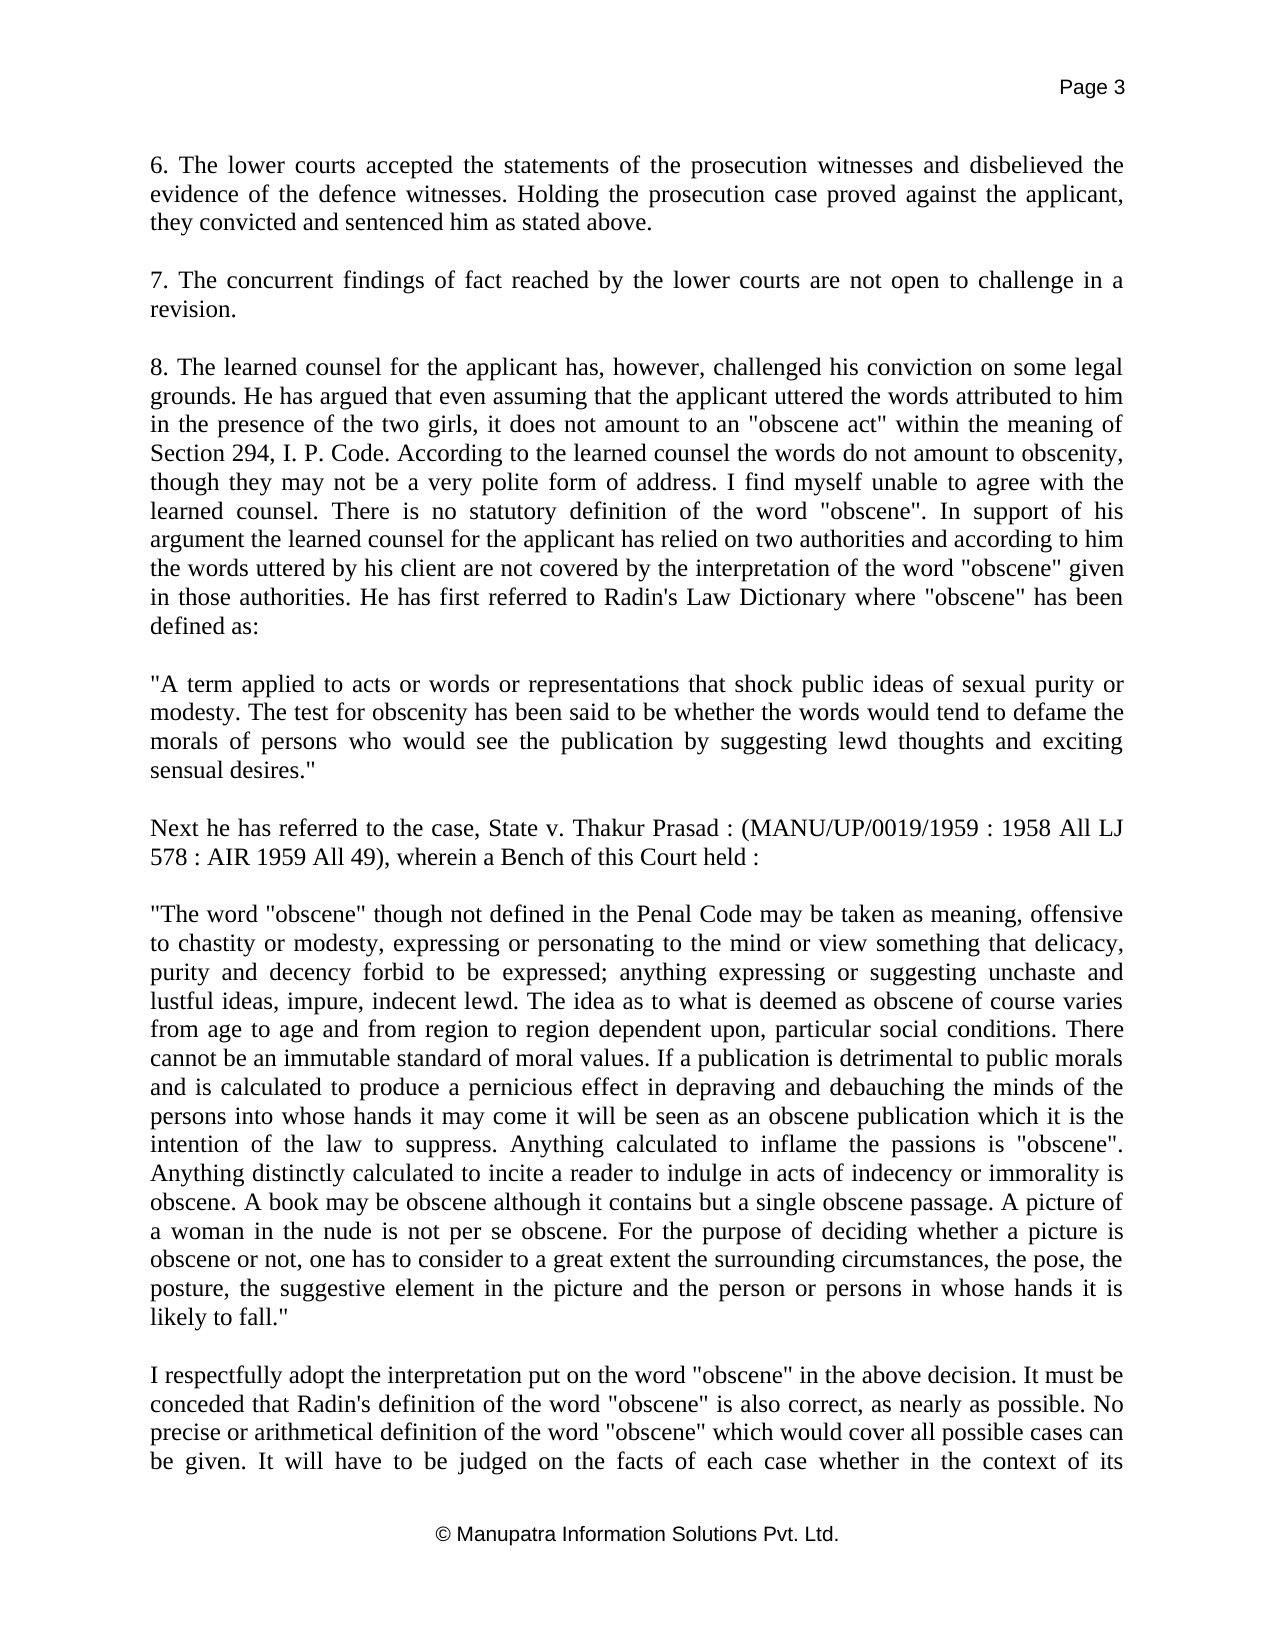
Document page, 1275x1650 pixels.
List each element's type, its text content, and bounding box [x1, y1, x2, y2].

text 8. The learned counsel for the applicant has, however, challenged his conviction on some legal grounds. He has argued that even assuming that the applicant uttered the words attributed to him in the presence of the two girls, it does not amount to an "obscene act" within the meaning of Section 294, I. P. Code. According to the learned counsel the words do not amount to obscenity, though they may not be a very polite form of address. I find myself unable to agree with the learned counsel. There is no statutory definition of the word "obscene". In support of his argument the learned counsel for the applicant has relied on two authorities and according to him the words uttered by his client are not covered by the interpretation of the word "obscene" given in those authorities. He has first referred to Radin's Law Dictionary where "obscene" has been defined as: [150, 352, 1125, 639]
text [150, 1360, 1125, 1475]
text 6. The lower courts accepted the statements of the prosecution witnesses and disbelieved the evidence of the defence witnesses. Holding the prosecution case proved against the applicant, they convicted and sentenced him as stated above. [150, 150, 1125, 236]
text "A term applied to acts or words or representations that shock public ideas of sexual purity or modesty. The test for obscenity has been said to be whether the words would tend to defame the morals of persons who would see the publication by suggesting lewd thoughts and exciting sensual desires." [150, 669, 1125, 784]
text 7. The concurrent findings of fact reached by the lower courts are not open to challenge in a revision. [150, 265, 1125, 323]
text "The word "obscene" though not defined in the Penal Code may be taken as meaning, offensive to chastity or modesty, expressing or personating to the mind or view something that delicacy, purity and decency forbid to be expressed; anything expressing or suggesting unchaste and lustful ideas, impure, indecent lewd. The idea as to what is deemed as obscene of course varies from age to age and from region to region dependent upon, particular social conditions. There cannot be an immutable standard of moral values. If a publication is detrimental to public morals and is calculated to produce a pernicious effect in depraving and debauching the minds of the persons into whose hands it may come it will be seen as an obscene publication which it is the intention of the law to suppress. Anything calculated to inflame the passions is "obscene". Anything distinctly calculated to incite a reader to indulge in acts of indecency or immorality is obscene. A book may be obscene although it contains but a single obscene passage. A picture of a woman in the nude is not per se obscene. For the purpose of deciding whether a picture is obscene or not, one has to consider to a great extent the surrounding circumstances, the pose, the posture, the suggestive element in the picture and the person or persons in whose hands it is likely to fall." [150, 899, 1125, 1331]
text Next he has referred to the case, State v. Thakur Prasad : (MANU/UP/0019/1959 : 1958 All LJ 578 : AIR 1959 All 49), wherein a Bench of this Court held : [150, 813, 1125, 870]
